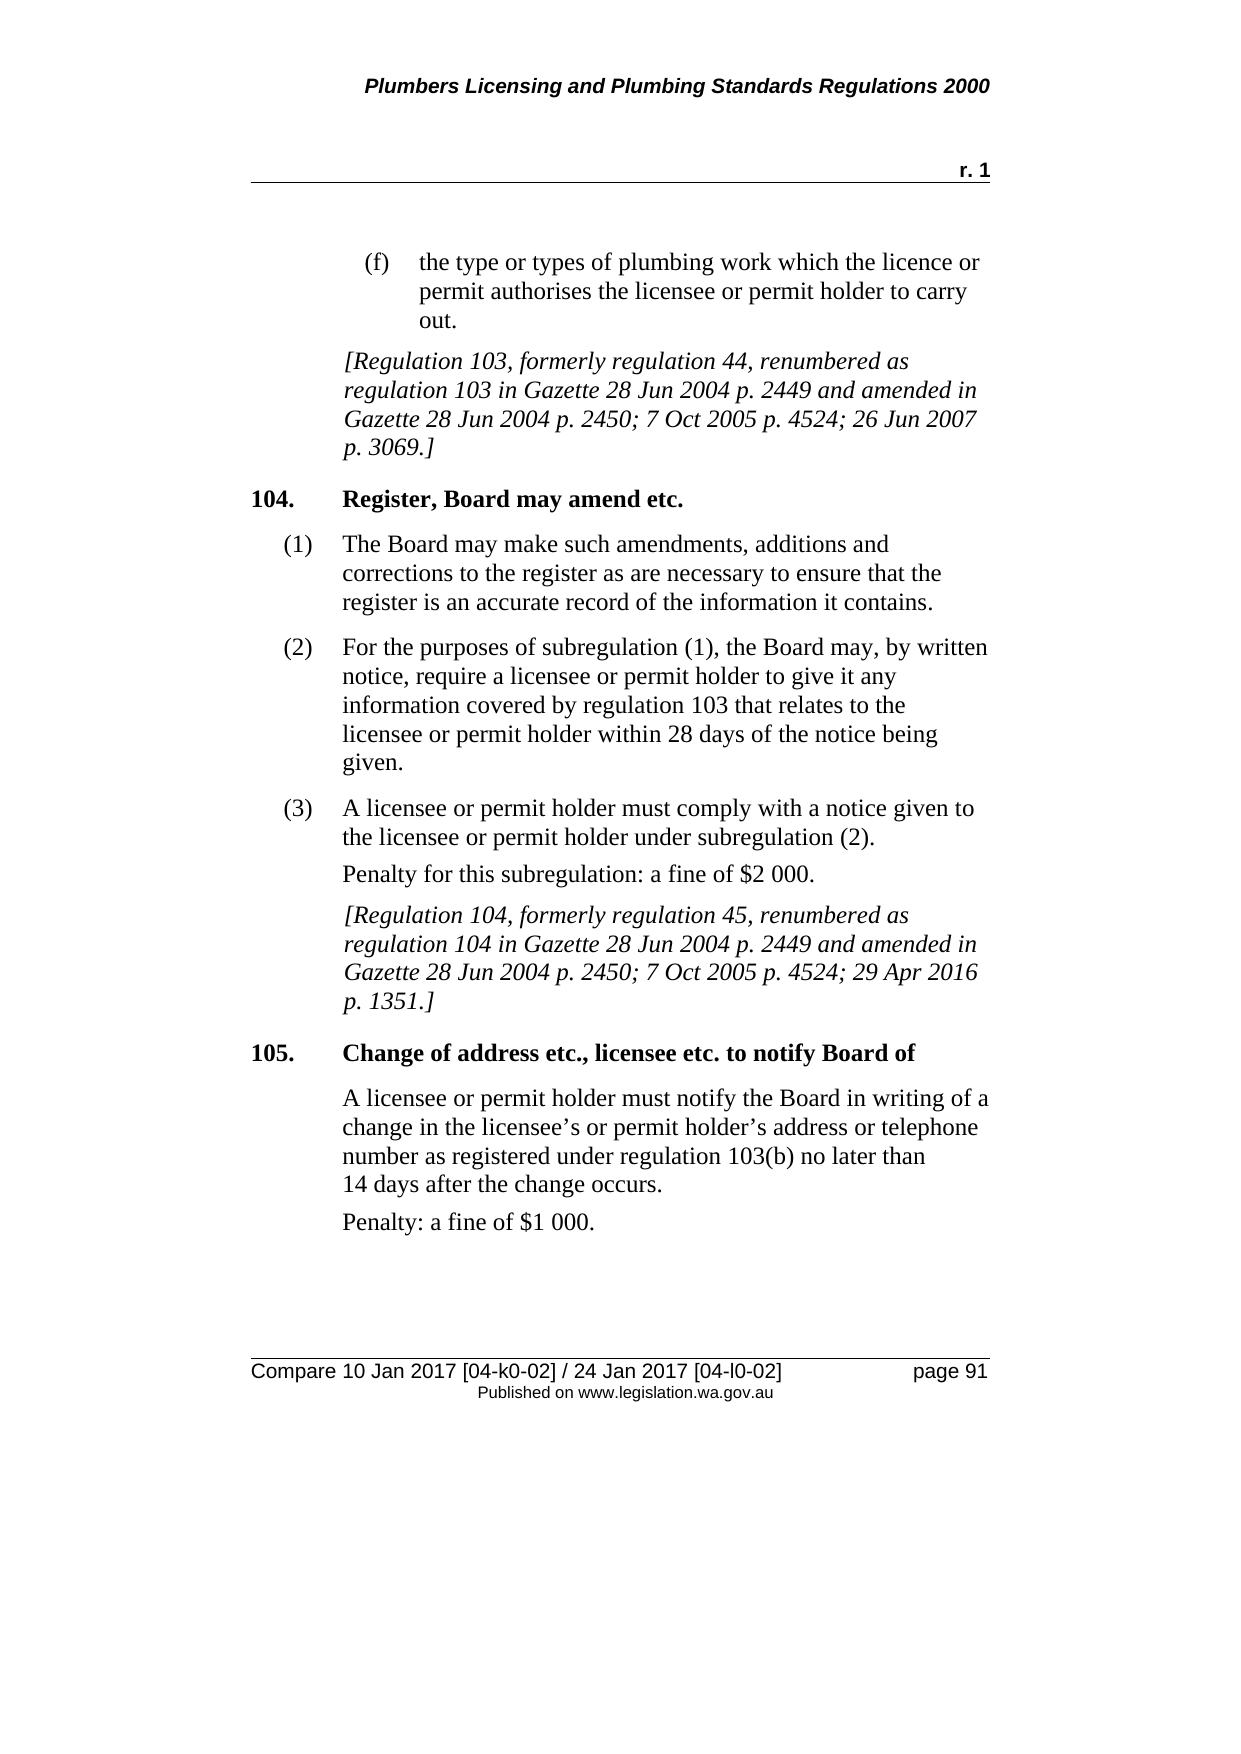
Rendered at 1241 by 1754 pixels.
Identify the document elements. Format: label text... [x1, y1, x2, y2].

text Penalty: a fine of $1 000. [251, 1207, 990, 1235]
text [Regulation 104, formerly regulation 45, renumbered as regulation 104 in Gazette 28 Jun 2004 p. 2449 and amended in Gazette 28 Jun 2004 p. 2450; 7 Oct 2005 p. 4524; 29 Apr 2016 p. 1351.] [251, 900, 990, 1015]
text (3) A licensee or permit holder must comply with a notice given to the licensee or permit holder under subregulation (2). [251, 793, 990, 850]
text (f) the type or types of plumbing work which the licence or permit authorises the licensee or permit holder to carry out. [251, 247, 990, 334]
subtitle 104. Register, Board may amend etc. [251, 484, 990, 513]
text [Regulation 103, formerly regulation 44, renumbered as regulation 103 in Gazette 28 Jun 2004 p. 2449 and amended in Gazette 28 Jun 2004 p. 2450; 7 Oct 2005 p. 4524; 26 Jun 2007 p. 3069.] [251, 346, 990, 461]
text (1) The Board may make such amendments, additions and corrections to the register as are necessary to ensure that the register is an accurate record of the information it contains. [251, 529, 990, 616]
text (2) For the purposes of subregulation (1), the Board may, by written notice, require a licensee or permit holder to give it any information covered by regulation 103 that relates to the licensee or permit holder within 28 days of the notice being given. [251, 632, 990, 776]
text A licensee or permit holder must notify the Board in writing of a change in the licensee’s or permit holder’s address or telephone number as registered under regulation 103(b) no later than 14 days after the change occurs. [251, 1083, 990, 1198]
subtitle 105. Change of address etc., licensee etc. to notify Board of [251, 1038, 990, 1067]
text Penalty for this subregulation: a fine of $2 000. [251, 859, 990, 887]
